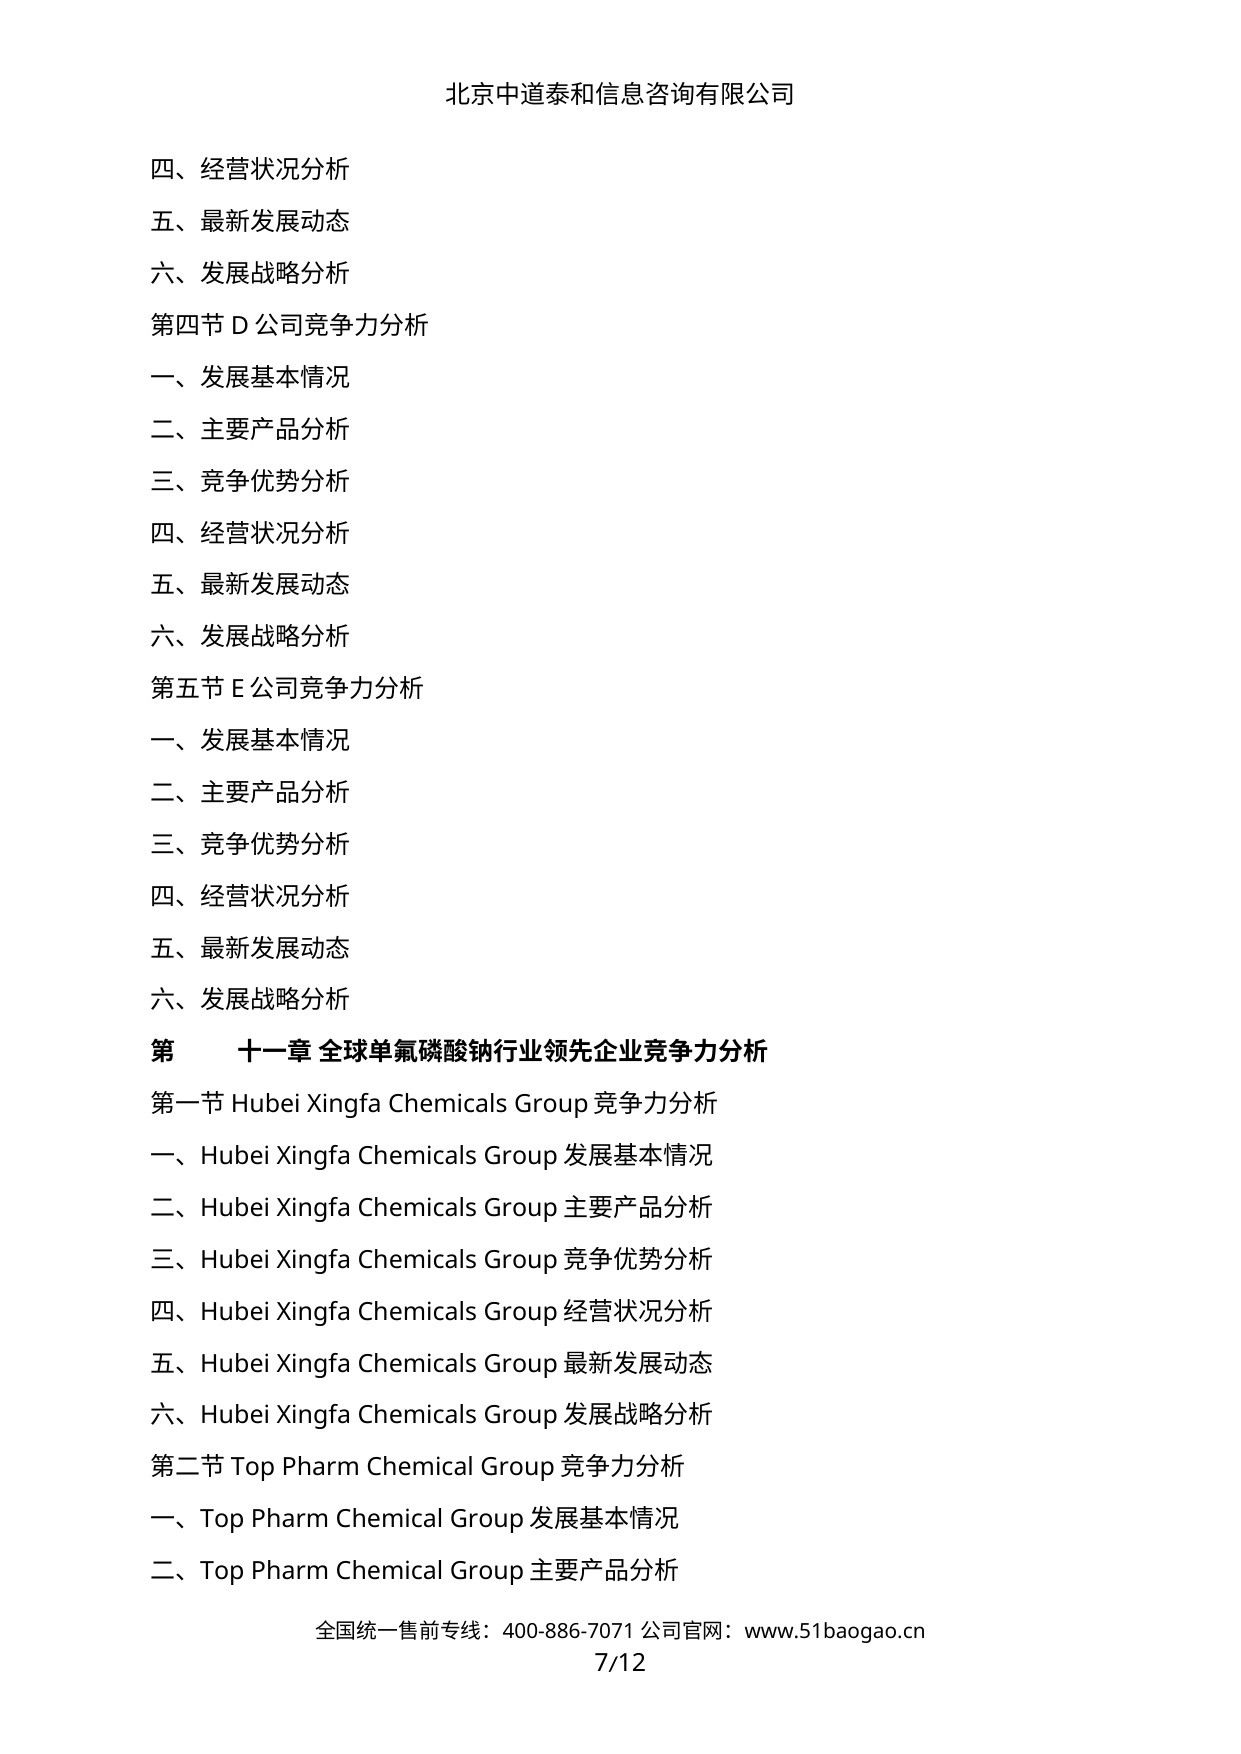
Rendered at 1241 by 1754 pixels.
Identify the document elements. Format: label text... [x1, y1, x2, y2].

text 五、Hubei Xingfa Chemicals Group最新发展动态 [150, 1343, 1090, 1379]
text 二、主要产品分析 [150, 772, 1090, 809]
text 二、Hubei Xingfa Chemicals Group主要产品分析 [150, 1187, 1090, 1224]
text 五、最新发展动态 [150, 928, 1090, 964]
text 六、发展战略分析 [150, 617, 1090, 653]
text 第 十一章 全球单氟磷酸钠行业领先企业竞争力分析 [150, 1032, 1090, 1068]
text 一、发展基本情况 [150, 721, 1090, 757]
text 二、Top Pharm Chemical Group主要产品分析 [150, 1551, 1090, 1587]
text 三、Hubei Xingfa Chemicals Group竞争优势分析 [150, 1239, 1090, 1276]
text 六、发展战略分析 [150, 980, 1090, 1016]
text 一、Hubei Xingfa Chemicals Group发展基本情况 [150, 1136, 1090, 1172]
text 四、经营状况分析 [150, 876, 1090, 912]
text 第五节 E公司竞争力分析 [150, 669, 1090, 705]
text 六、发展战略分析 [150, 254, 1090, 290]
text 一、Top Pharm Chemical Group发展基本情况 [150, 1499, 1090, 1535]
text 六、Hubei Xingfa Chemicals Group发展战略分析 [150, 1395, 1090, 1431]
text 三、竞争优势分析 [150, 824, 1090, 861]
text 四、Hubei Xingfa Chemicals Group经营状况分析 [150, 1291, 1090, 1327]
text 五、最新发展动态 [150, 202, 1090, 238]
text 第四节 D公司竞争力分析 [150, 306, 1090, 342]
text 一、发展基本情况 [150, 357, 1090, 394]
text 五、最新发展动态 [150, 565, 1090, 601]
text 四、经营状况分析 [150, 150, 1090, 186]
text 第二节 Top Pharm Chemical Group竞争力分析 [150, 1447, 1090, 1483]
text 四、经营状况分析 [150, 513, 1090, 549]
text 三、竞争优势分析 [150, 461, 1090, 497]
text 二、主要产品分析 [150, 409, 1090, 446]
text 第一节 Hubei Xingfa Chemicals Group竞争力分析 [150, 1084, 1090, 1120]
